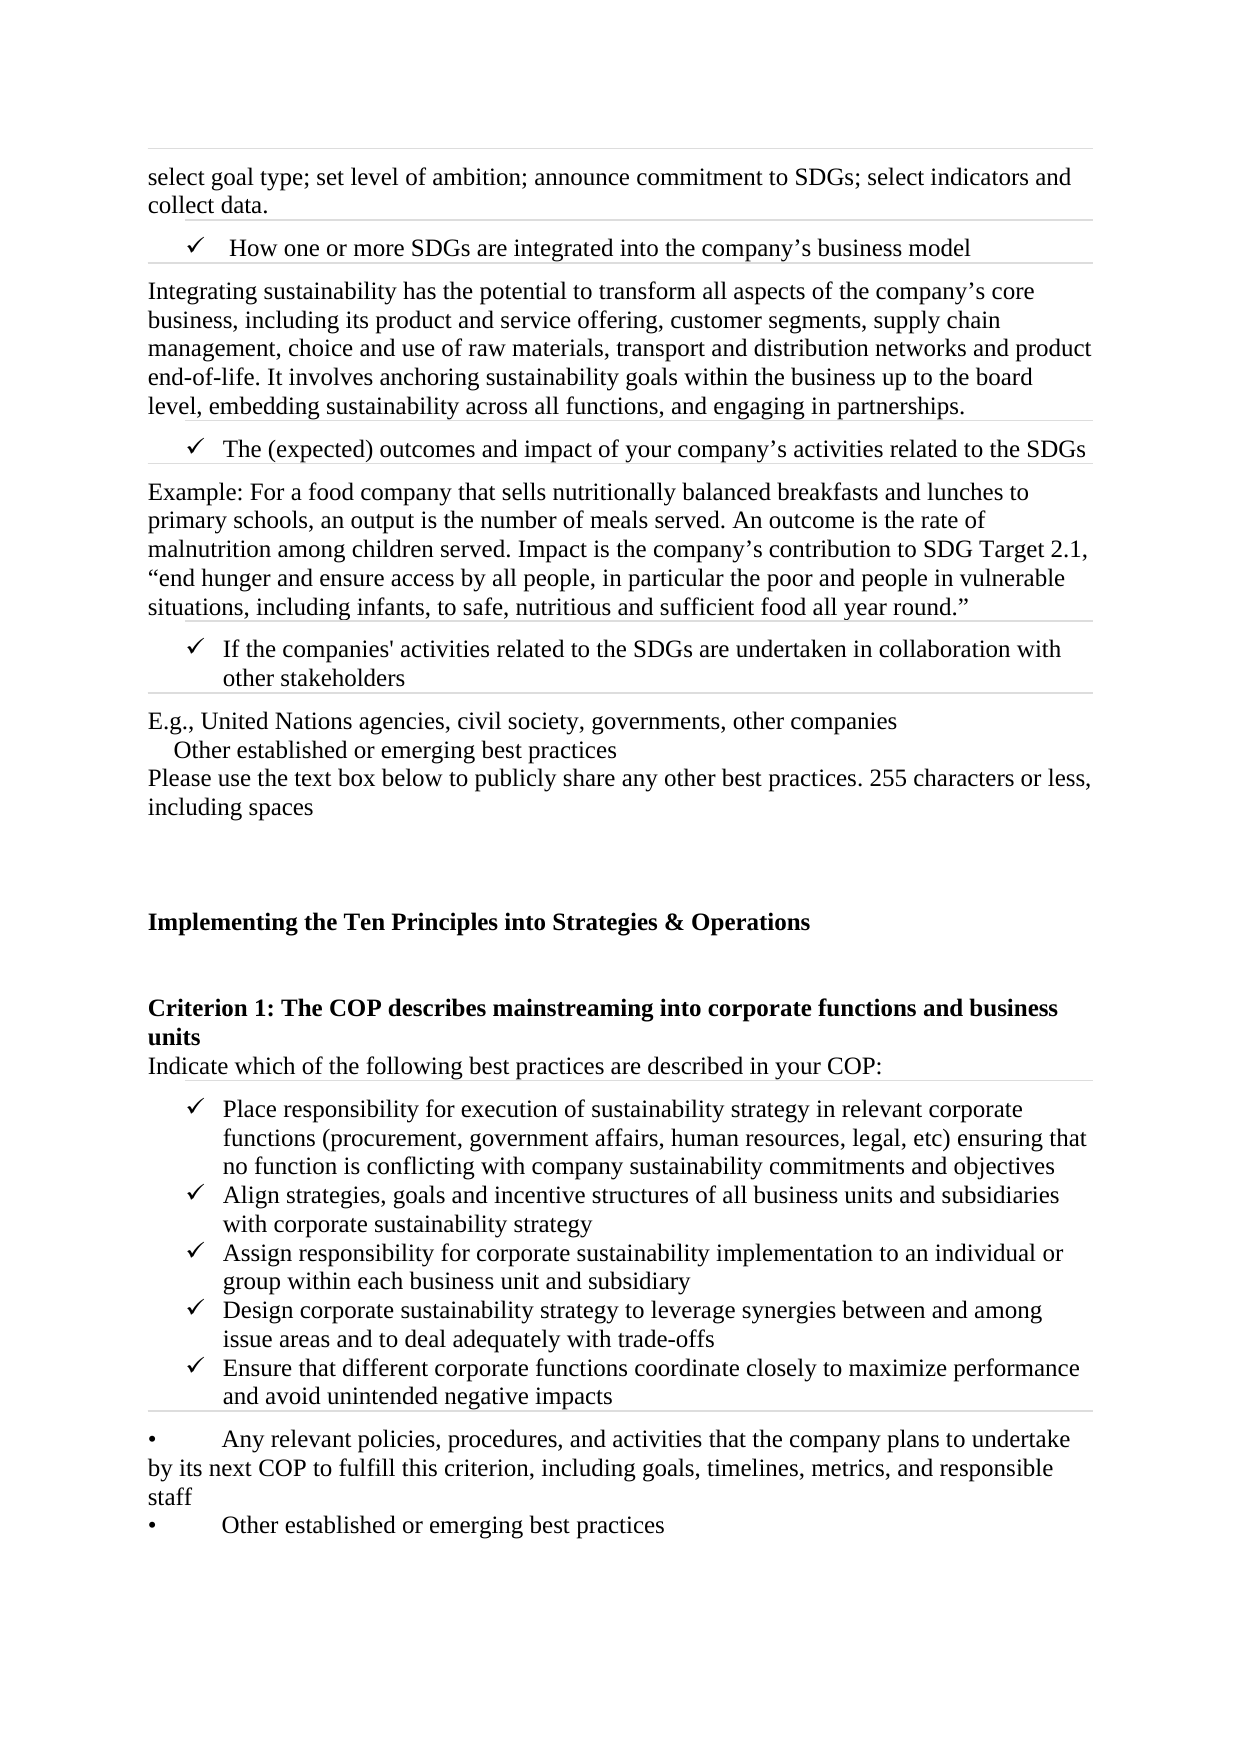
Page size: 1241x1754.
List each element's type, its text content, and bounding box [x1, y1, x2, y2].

list Align strategies, goals and incentive structures of all business units and subsidiaries with corporate sustainability strategy [185, 1166, 1093, 1223]
list Design corporate sustainability strategy to leverage synergies between and among issue areas and to deal adequately with trade-offs [185, 1281, 1093, 1338]
list Assign responsibility for corporate sustainability implementation to an individual or group within each business unit and subsidiary [185, 1223, 1093, 1281]
text Integrating sustainability has the potential to transform all aspects of the company’s core business, including its product and service offering, customer segments, supply chain management, choice and use of raw materials, transport and distribution networks and product end-of-life. It involves anchoring sustainability goals within the business up to the board level, embedding sustainability across all functions, and engaging in partnerships. [148, 264, 1093, 420]
text Indicate which of the following best practices are described in your COP: [148, 1051, 1093, 1080]
list If the companies' activities related to the SDGs are undertaken in collaboration with other stakeholders [185, 622, 1093, 692]
text Criterion 1: The COP describes mainstreaming into corporate functions and business units [148, 993, 1093, 1051]
text  Other established or emerging best practices [148, 735, 1093, 763]
list How one or more SDGs are integrated into the company’s business model [185, 221, 1093, 262]
list The (expected) outcomes and impact of your company’s activities related to the SDGs [185, 421, 1093, 463]
list Place responsibility for execution of sustainability strategy in relevant corporate functions (procurement, government affairs, human resources, legal, etc) ensuring that no function is conflicting with company sustainability commitments and objectives [185, 1081, 1093, 1166]
text E.g., United Nations agencies, civil society, governments, other companies [148, 694, 1093, 735]
text Implementing the Ten Principles into Strategies & Operations [148, 907, 1093, 936]
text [148, 149, 1093, 219]
text • Any relevant policies, procedures, and activities that the company plans to undertake by its next COP to fulfill this criterion, including goals, timelines, metrics, and responsible staff [148, 1412, 1093, 1510]
list Ensure that different corporate functions coordinate closely to maximize performance and avoid unintended negative impacts [185, 1338, 1093, 1410]
text Please use the text box below to publicly share any other best practices. 255 characters or less, including spaces [148, 763, 1093, 821]
text • Other established or emerging best practices [148, 1510, 1093, 1539]
text Example: For a food company that sells nutritionally balanced breakfasts and lunches to primary schools, an output is the number of meals served. An outcome is the rate of malnutrition among children served. Impact is the company’s contribution to SDG Target 2.1, “end hunger and ensure access by all people, in particular the poor and people in vulnerable situations, including infants, to safe, nutritious and sufficient food all year round.” [148, 464, 1093, 620]
